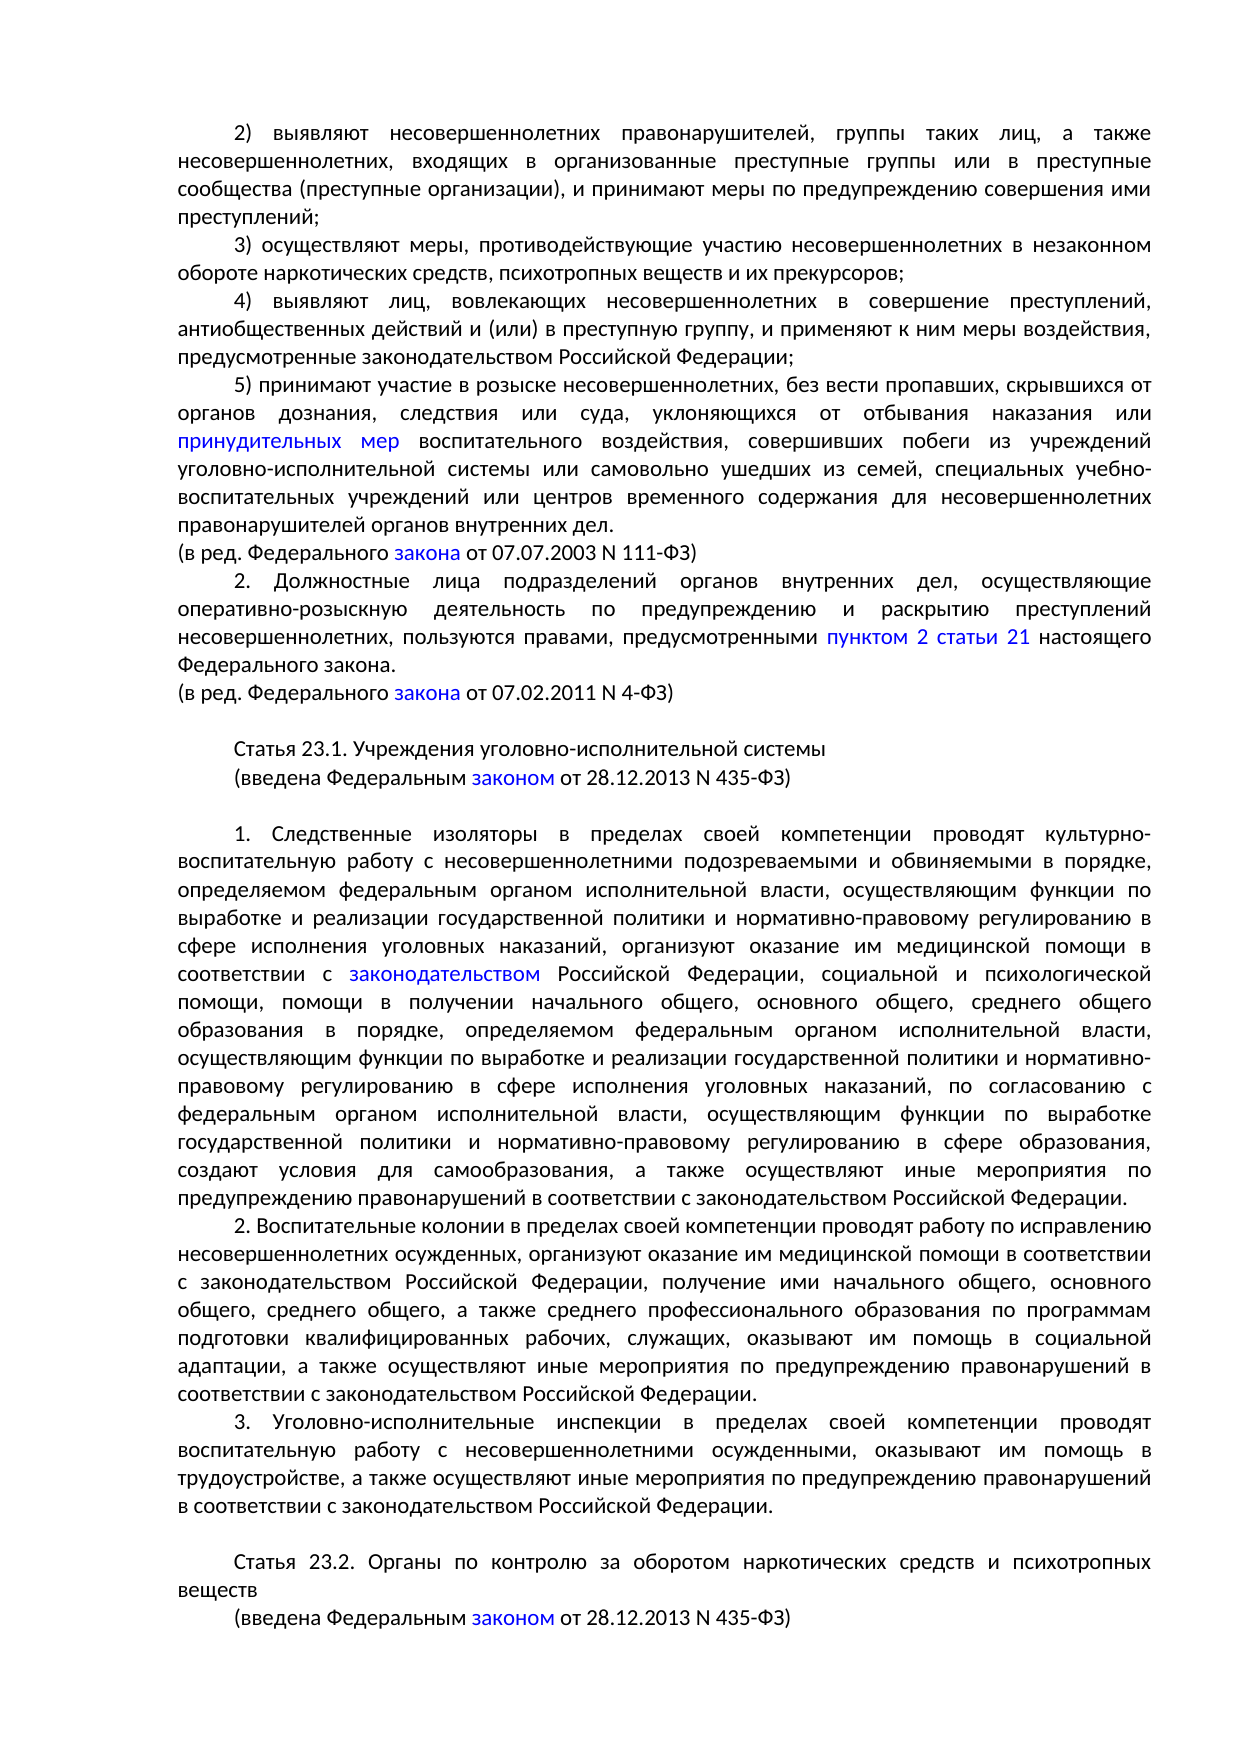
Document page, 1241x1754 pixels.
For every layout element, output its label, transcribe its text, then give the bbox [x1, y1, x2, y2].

text 1. Следственные изоляторы в пределах своей компетенции проводят культурно-воспитательную работу с несовершеннолетними подозреваемыми и обвиняемыми в порядке, определяемом федеральным органом исполнительной власти, осуществляющим функции по выработке и реализации государственной политики и нормативно-правовому регулированию в сфере исполнения уголовных наказаний, организуют оказание им медицинской помощи в соответствии с законодательством Российской Федерации, социальной и психологической помощи, помощи в получении начального общего, основного общего, среднего общего образования в порядке, определяемом федеральным органом исполнительной власти, осуществляющим функции по выработке и реализации государственной политики и нормативно-правовому регулированию в сфере исполнения уголовных наказаний, по согласованию с федеральным органом исполнительной власти, осуществляющим функции по выработке государственной политики и нормативно-правовому регулированию в сфере образования, создают условия для самообразования, а также осуществляют иные мероприятия по предупреждению правонарушений в соответствии с законодательством Российской Федерации. [177, 819, 1152, 1211]
text 5) принимают участие в розыске несовершеннолетних, без вести пропавших, скрывшихся от органов дознания, следствия или суда, уклоняющихся от отбывания наказания или принудительных мер воспитательного воздействия, совершивших побеги из учреждений уголовно-исполнительной системы или самовольно ушедших из семей, специальных учебно-воспитательных учреждений или центров временного содержания для несовершеннолетних правонарушителей органов внутренних дел. [177, 370, 1152, 538]
text (введена Федеральным законом от 28.12.2013 N 435-ФЗ) [177, 763, 1152, 791]
text (введена Федеральным законом от 28.12.2013 N 435-ФЗ) [177, 1603, 1152, 1631]
text 4) выявляют лиц, вовлекающих несовершеннолетних в совершение преступлений, антиобщественных действий и (или) в преступную группу, и применяют к ним меры воздействия, предусмотренные законодательством Российской Федерации; [177, 286, 1152, 370]
text 3) осуществляют меры, противодействующие участию несовершеннолетних в незаконном обороте наркотических средств, психотропных веществ и их прекурсоров; [177, 230, 1152, 286]
text 2. Должностные лица подразделений органов внутренних дел, осуществляющие оперативно-розыскную деятельность по предупреждению и раскрытию преступлений несовершеннолетних, пользуются правами, предусмотренными пунктом 2 статьи 21 настоящего Федерального закона. [177, 566, 1152, 678]
text 2. Воспитательные колонии в пределах своей компетенции проводят работу по исправлению несовершеннолетних осужденных, организуют оказание им медицинской помощи в соответствии с законодательством Российской Федерации, получение ими начального общего, основного общего, среднего общего, а также среднего профессионального образования по программам подготовки квалифицированных рабочих, служащих, оказывают им помощь в социальной адаптации, а также осуществляют иные мероприятия по предупреждению правонарушений в соответствии с законодательством Российской Федерации. [177, 1211, 1152, 1407]
text (в ред. Федерального закона от 07.07.2003 N 111-ФЗ) [177, 538, 1152, 566]
text Статья 23.1. Учреждения уголовно-исполнительной системы [177, 734, 1152, 763]
text (в ред. Федерального закона от 07.02.2011 N 4-ФЗ) [177, 678, 1152, 707]
text Статья 23.2. Органы по контролю за оборотом наркотических средств и психотропных веществ [177, 1547, 1152, 1603]
text 3. Уголовно-исполнительные инспекции в пределах своей компетенции проводят воспитательную работу с несовершеннолетними осужденными, оказывают им помощь в трудоустройстве, а также осуществляют иные мероприятия по предупреждению правонарушений в соответствии с законодательством Российской Федерации. [177, 1407, 1152, 1519]
text 2) выявляют несовершеннолетних правонарушителей, группы таких лиц, а также несовершеннолетних, входящих в организованные преступные группы или в преступные сообщества (преступные организации), и принимают меры по предупреждению совершения ими преступлений; [177, 118, 1152, 230]
